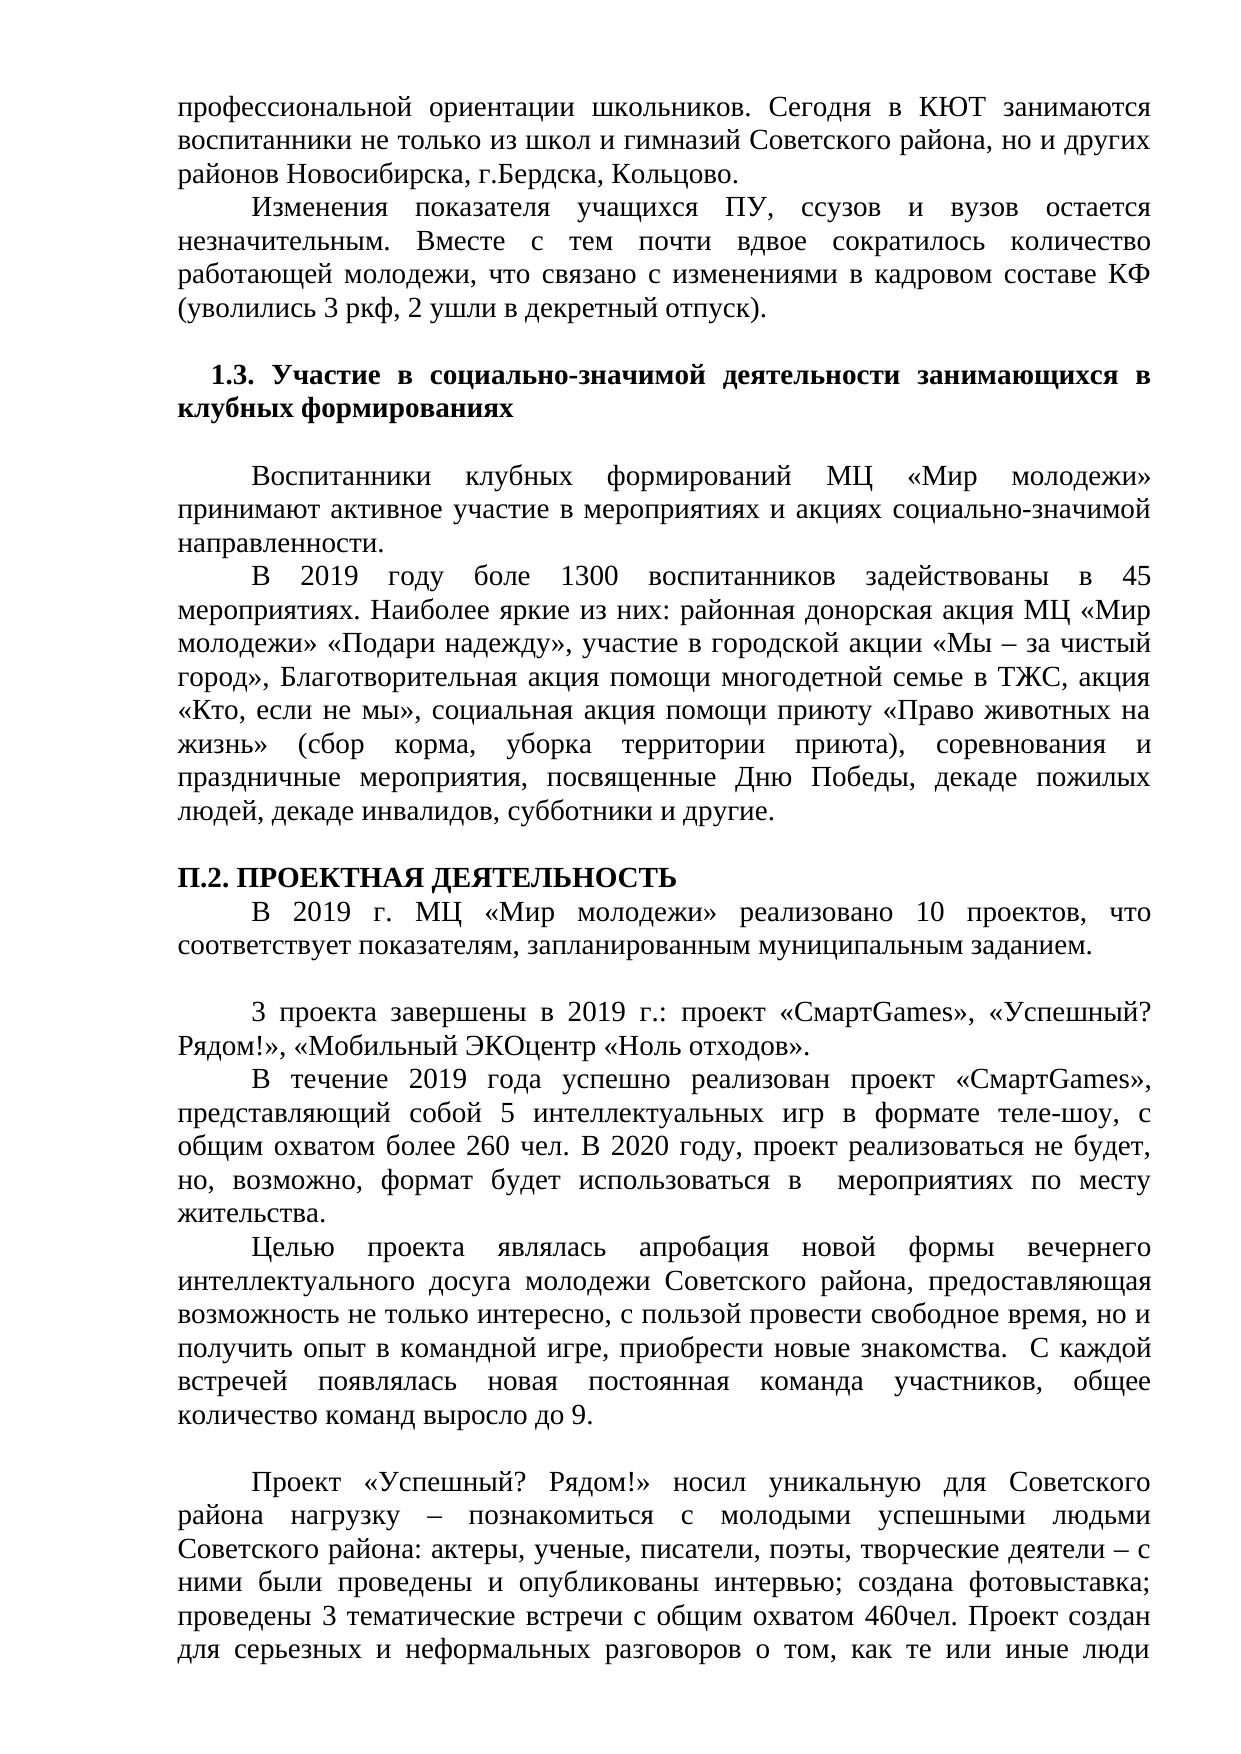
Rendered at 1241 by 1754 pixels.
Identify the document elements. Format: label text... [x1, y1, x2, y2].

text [177, 1464, 1152, 1665]
text В течение 2019 года успешно реализован проект «СмартGames», представляющий собой 5 интеллектуальных игр в формате теле-шоу, с общим охватом более 260 чел. В 2020 году, проект реализоваться не будет, но, возможно, формат будет использоваться в мероприятиях по месту жительства. [177, 1061, 1152, 1229]
text Изменения показателя учащихся ПУ, ссузов и вузов остается незначительным. Вместе с тем почти вдвое сократилось количество работающей молодежи, что связано с изменениями в кадровом составе КФ (уволились 3 ркф, 2 ушли в декретный отпуск). [177, 189, 1152, 323]
text В 2019 году боле 1300 воспитанников задействованы в 45 мероприятиях. Наиболее яркие из них: районная донорская акция МЦ «Мир молодежи» «Подари надежду», участие в городской акции «Мы – за чистый город», Благотворительная акция помощи многодетной семье в ТЖС, акция «Кто, если не мы», социальная акция помощи приюту «Право животных на жизнь» (сбор корма, уборка территории приюта), соревнования и праздничные мероприятия, посвященные Дню Победы, декаде пожилых людей, декаде инвалидов, субботники и другие. [177, 558, 1152, 827]
text 3 проекта завершены в 2019 г.: проект «СмартGames», «Успешный? Рядом!», «Мобильный ЭКОцентр «Ноль отходов». [177, 994, 1152, 1061]
text В 2019 г. МЦ «Мир молодежи» реализовано 10 проектов, что соответствует показателям, запланированным муниципальным заданием. [177, 894, 1152, 961]
text П.2. ПРОЕКТНАЯ ДЕЯТЕЛЬНОСТЬ [177, 860, 1152, 894]
text Целью проекта являлась апробация новой формы вечернего интеллектуального досуга молодежи Советского района, предоставляющая возможность не только интересно, с пользой провести свободное время, но и получить опыт в командной игре, приобрести новые знакомства. С каждой встречей появлялась новая постоянная команда участников, общее количество команд выросло до 9. [177, 1229, 1152, 1430]
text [177, 89, 1152, 189]
text 1.3. Участие в социально-значимой деятельности занимающихся в клубных формированиях [177, 357, 1152, 424]
text Воспитанники клубных формирований МЦ «Мир молодежи» принимают активное участие в мероприятиях и акциях социально-значимой направленности. [177, 458, 1152, 558]
